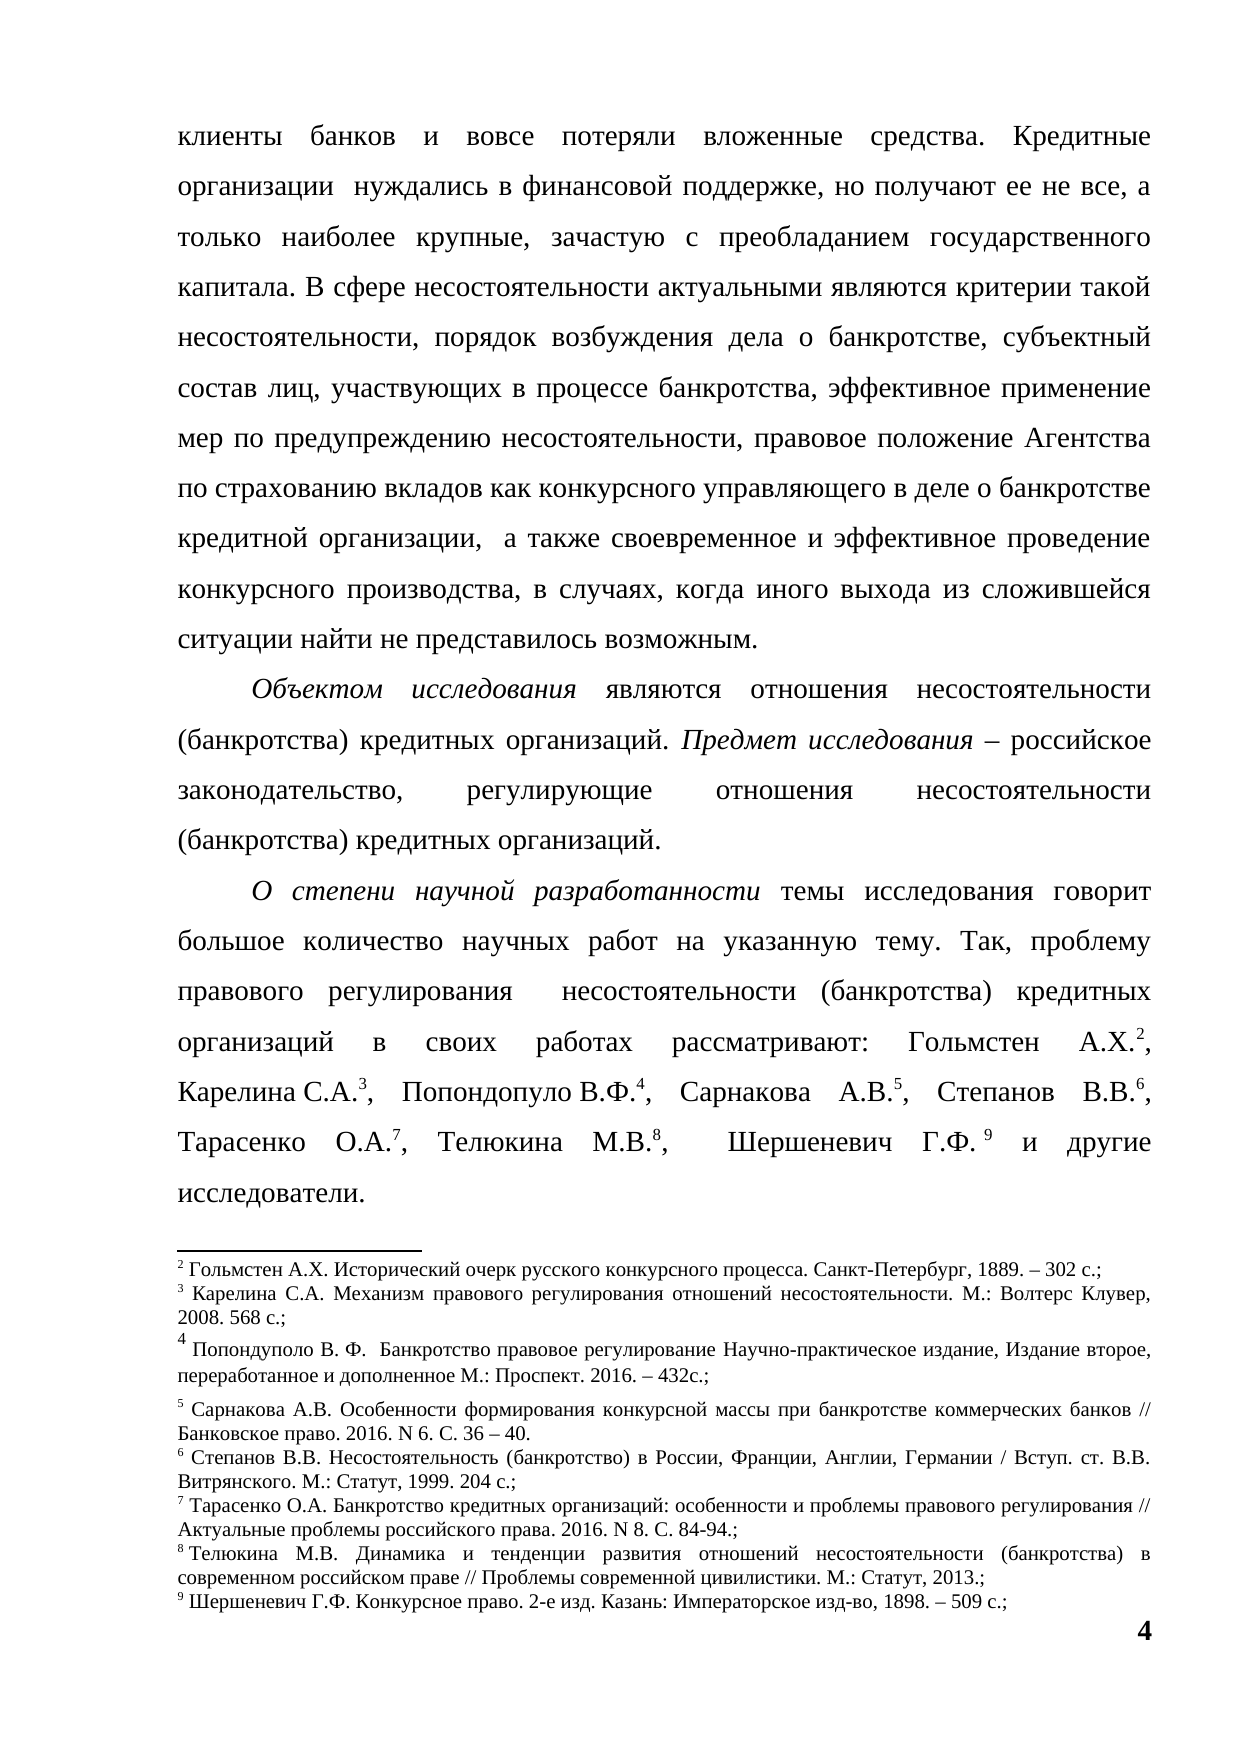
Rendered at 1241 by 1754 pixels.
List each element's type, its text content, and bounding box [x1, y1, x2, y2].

text Объектом исследования являются отношения несостоятельности (банкротства) кредитных организаций. Предмет исследования – российское законодательство, регулирующие отношения несостоятельности (банкротства) кредитных организаций. [177, 672, 1152, 856]
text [177, 118, 1152, 655]
text О степени научной разработанности темы исследования говорит большое количество научных работ на указанную тему. Так, проблему правового регулирования несостоятельности (банкротства) кредитных организаций в своих работах рассматривают: Гольмстен А.Х., Карелина С.А., Попондопуло В.Ф., Сарнакова А.В., Степанов В.В., Тарасенко О.А., Телюкина М.В., Шершеневич Г.Ф. и другие исследователи. [177, 873, 1152, 1208]
